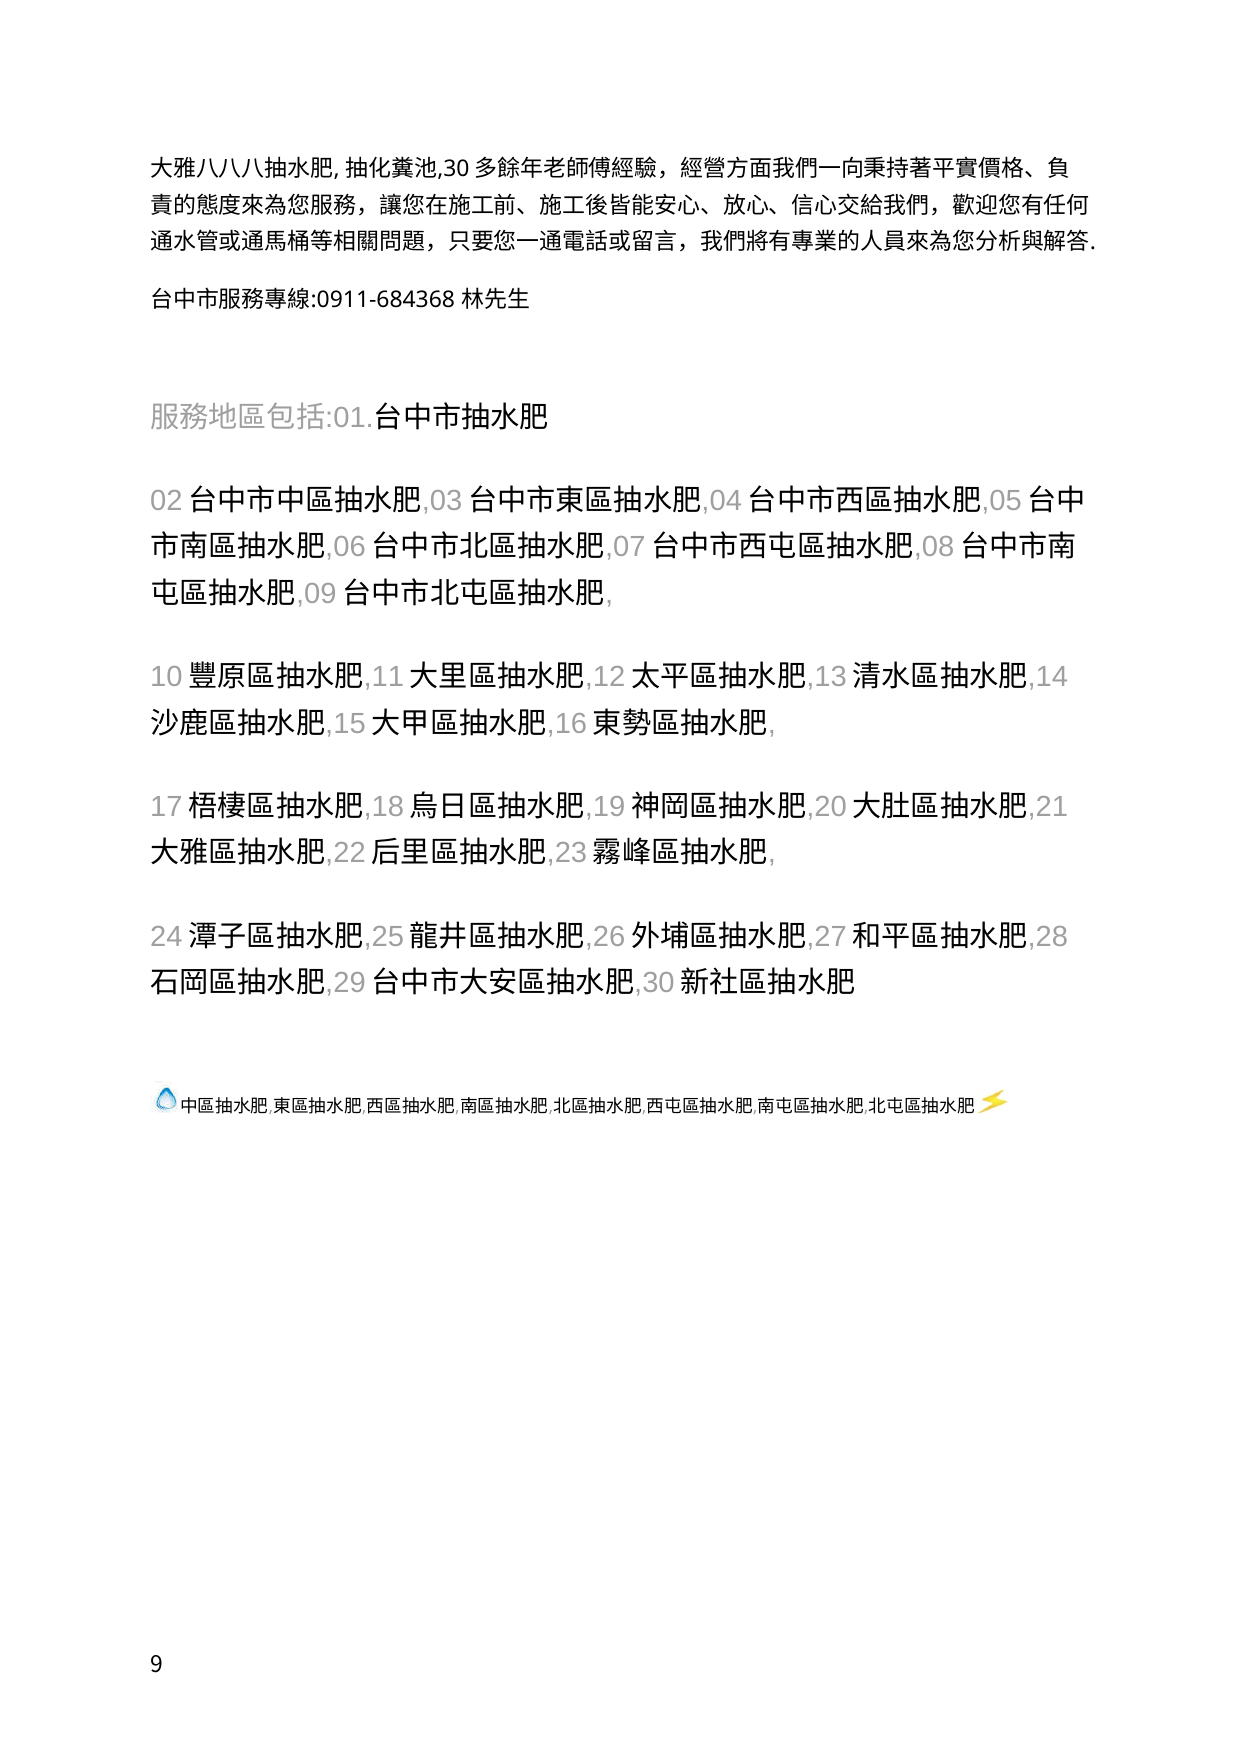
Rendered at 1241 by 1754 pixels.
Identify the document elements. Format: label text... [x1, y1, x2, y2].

text 中區抽水肥,東區抽水肥,西區抽水肥,南區抽水肥,北區抽水肥,西屯區抽水肥,南屯區抽水肥,北屯區抽水肥 [150, 1081, 1090, 1118]
text 台中市服務專線:0911-684368 林先生 [150, 281, 1090, 314]
text 服務地區包括:01.台中市抽水肥 02台中市中區抽水肥,03台中市東區抽水肥,04台中市西區抽水肥,05台中市南區抽水肥,06台中市北區抽水肥,07台中市西屯區抽水肥,08台中市南屯區抽水肥,09台中市北屯區抽水肥, 10豐原區抽水肥,11大里區抽水肥,12太平區抽水肥,13清水區抽水肥,14沙鹿區抽水肥,15大甲區抽水肥,16東勢區抽水肥, 17梧棲區抽水肥,18烏日區抽水肥,19神岡區抽水肥,20大肚區抽水肥,21大雅區抽水肥,22后里區抽水肥,23霧峰區抽水肥, 24潭子區抽水肥,25龍井區抽水肥,26外埔區抽水肥,27和平區抽水肥,28石岡區抽水肥,29台中市大安區抽水肥,30新社區抽水肥 [150, 393, 1090, 1001]
text 大雅八八八抽水肥, 抽化糞池,30多餘年老師傅經驗，經營方面我們一向秉持著平實價格、負責的態度來為您服務，讓您在施工前、施工後皆能安心、放心、信心交給我們，歡迎您有任何通水管或通馬桶等相關問題，只要您一通電話或留言，我們將有專業的人員來為您分析與解答. [150, 150, 1090, 256]
picture [974, 1090, 1013, 1113]
picture [150, 1081, 180, 1113]
